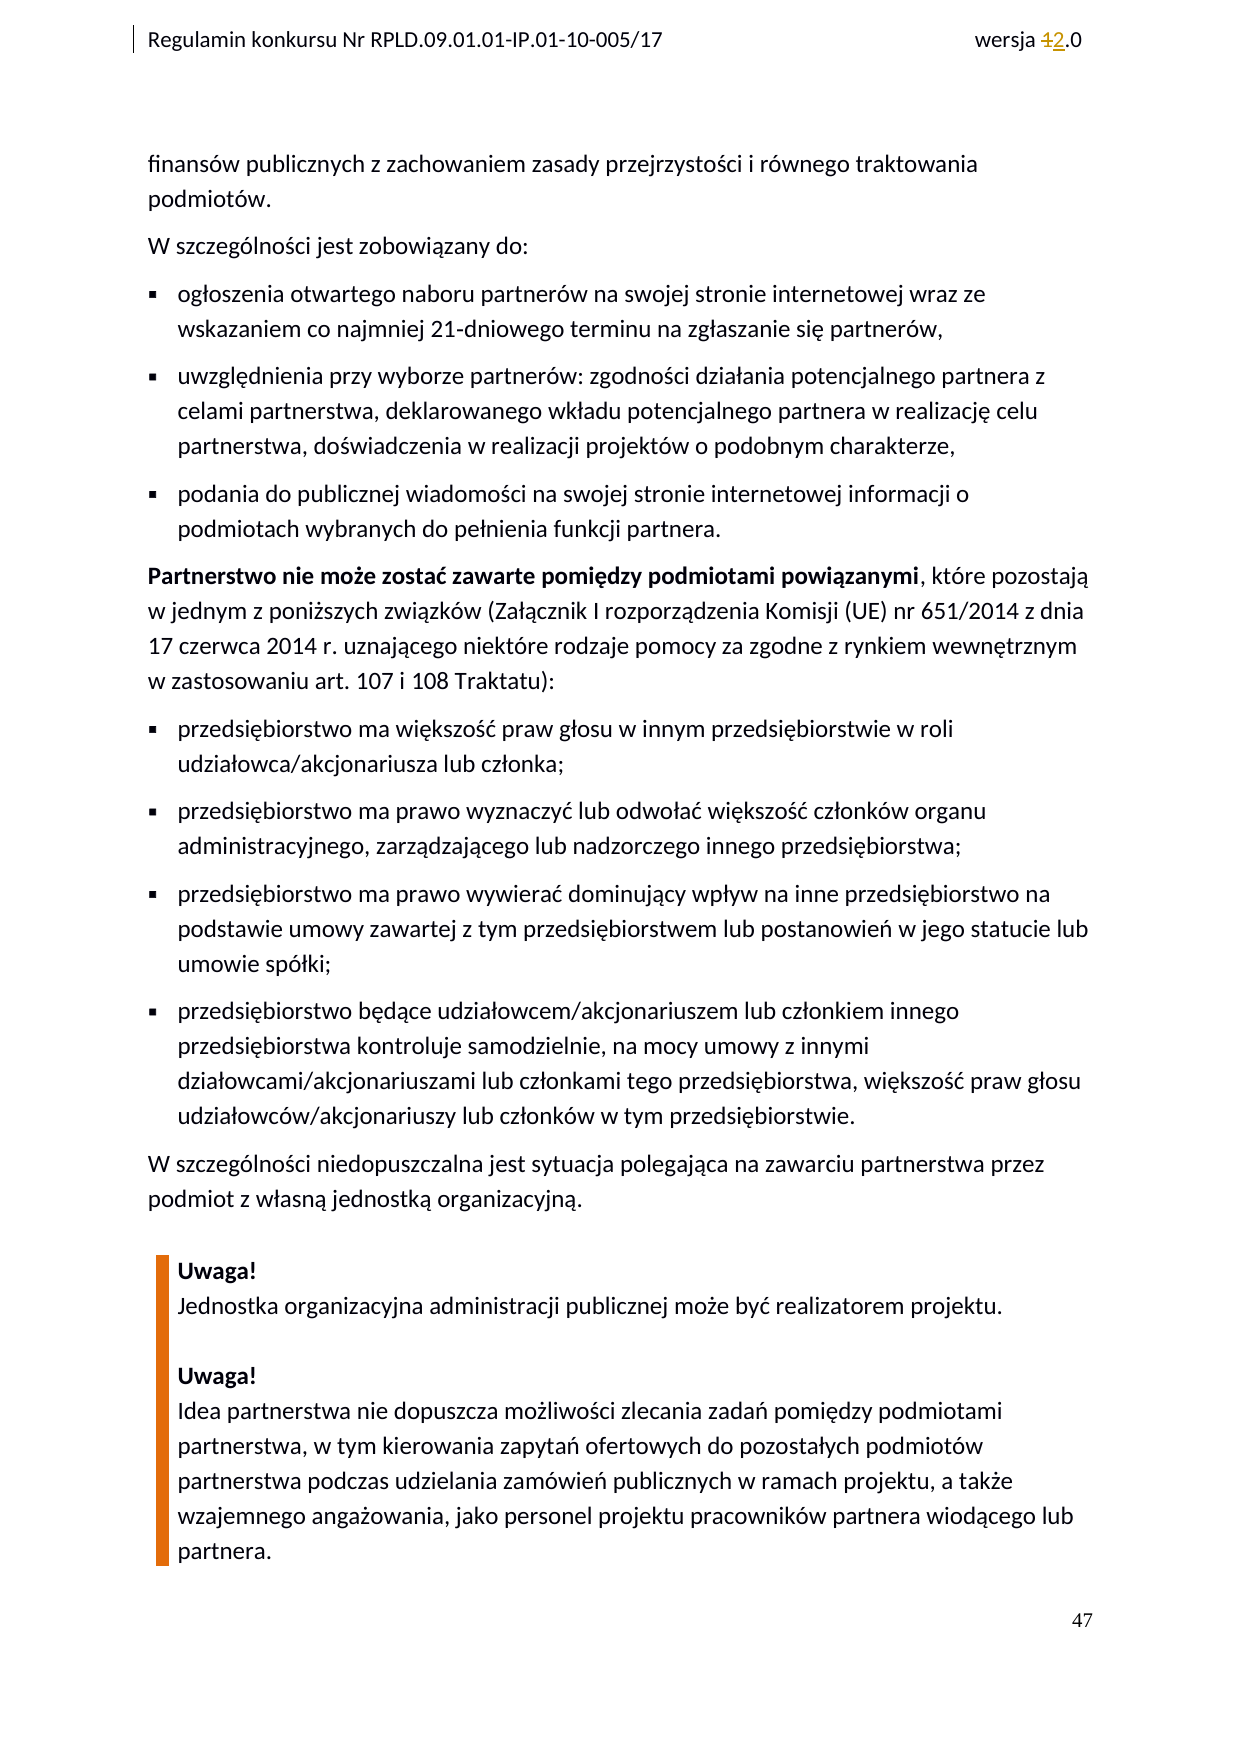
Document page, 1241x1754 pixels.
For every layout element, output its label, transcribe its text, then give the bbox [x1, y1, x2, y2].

list ogłoszenia otwartego naboru partnerów na swojej stronie internetowej wraz ze wskazaniem co najmniej 21‐dniowego terminu na zgłaszanie się partnerów, [148, 278, 1092, 343]
list podania do publicznej wiadomości na swojej stronie internetowej informacji o podmiotach wybranych do pełnienia funkcji partnera. [148, 478, 1092, 543]
text Jednostka organizacyjna administracji publicznej może być realizatorem projektu. [169, 1290, 1092, 1321]
list uwzględnienia przy wyborze partnerów: zgodności działania potencjalnego partnera z celami partnerstwa, deklarowanego wkładu potencjalnego partnera w realizację celu partnerstwa, doświadczenia w realizacji projektów o podobnym charakterze, [148, 360, 1092, 461]
text Partnerstwo nie może zostać zawarte pomiędzy podmiotami powiązanymi, które pozostają w jednym z poniższych związków (Załącznik I rozporządzenia Komisji (UE) nr 651/2014 z dnia 17 czerwca 2014 r. uznającego niektóre rodzaje pomocy za zgodne z rynkiem wewnętrznym w zastosowaniu art. 107 i 108 Traktatu): [148, 560, 1092, 696]
text Uwaga! [169, 1255, 1092, 1286]
text W szczególności jest zobowiązany do: [148, 230, 1092, 261]
list przedsiębiorstwo będące udziałowcem/akcjonariuszem lub członkiem innego przedsiębiorstwa kontroluje samodzielnie, na mocy umowy z innymi działowcami/akcjonariuszami lub członkami tego przedsiębiorstwa, większość praw głosu udziałowców/akcjonariuszy lub członków w tym przedsiębiorstwie. [148, 995, 1092, 1131]
list przedsiębiorstwo ma większość praw głosu w innym przedsiębiorstwie w roli udziałowca/akcjonariusza lub członka; [148, 713, 1092, 778]
list przedsiębiorstwo ma prawo wywierać dominujący wpływ na inne przedsiębiorstwo na podstawie umowy zawartej z tym przedsiębiorstwem lub postanowień w jego statucie lub umowie spółki; [148, 878, 1092, 978]
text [148, 148, 1092, 213]
list przedsiębiorstwo ma prawo wyznaczyć lub odwołać większość członków organu administracyjnego, zarządzającego lub nadzorczego innego przedsiębiorstwa; [148, 795, 1092, 861]
text W szczególności niedopuszczalna jest sytuacja polegająca na zawarciu partnerstwa przez podmiot z własną jednostką organizacyjną. [148, 1148, 1092, 1213]
text Uwaga! [169, 1360, 1092, 1391]
text Idea partnerstwa nie dopuszcza możliwości zlecania zadań pomiędzy podmiotami partnerstwa, w tym kierowania zapytań ofertowych do pozostałych podmiotów partnerstwa podczas udzielania zamówień publicznych w ramach projektu, a także wzajemnego angażowania, jako personel projektu pracowników partnera wiodącego lub partnera. [169, 1395, 1092, 1566]
